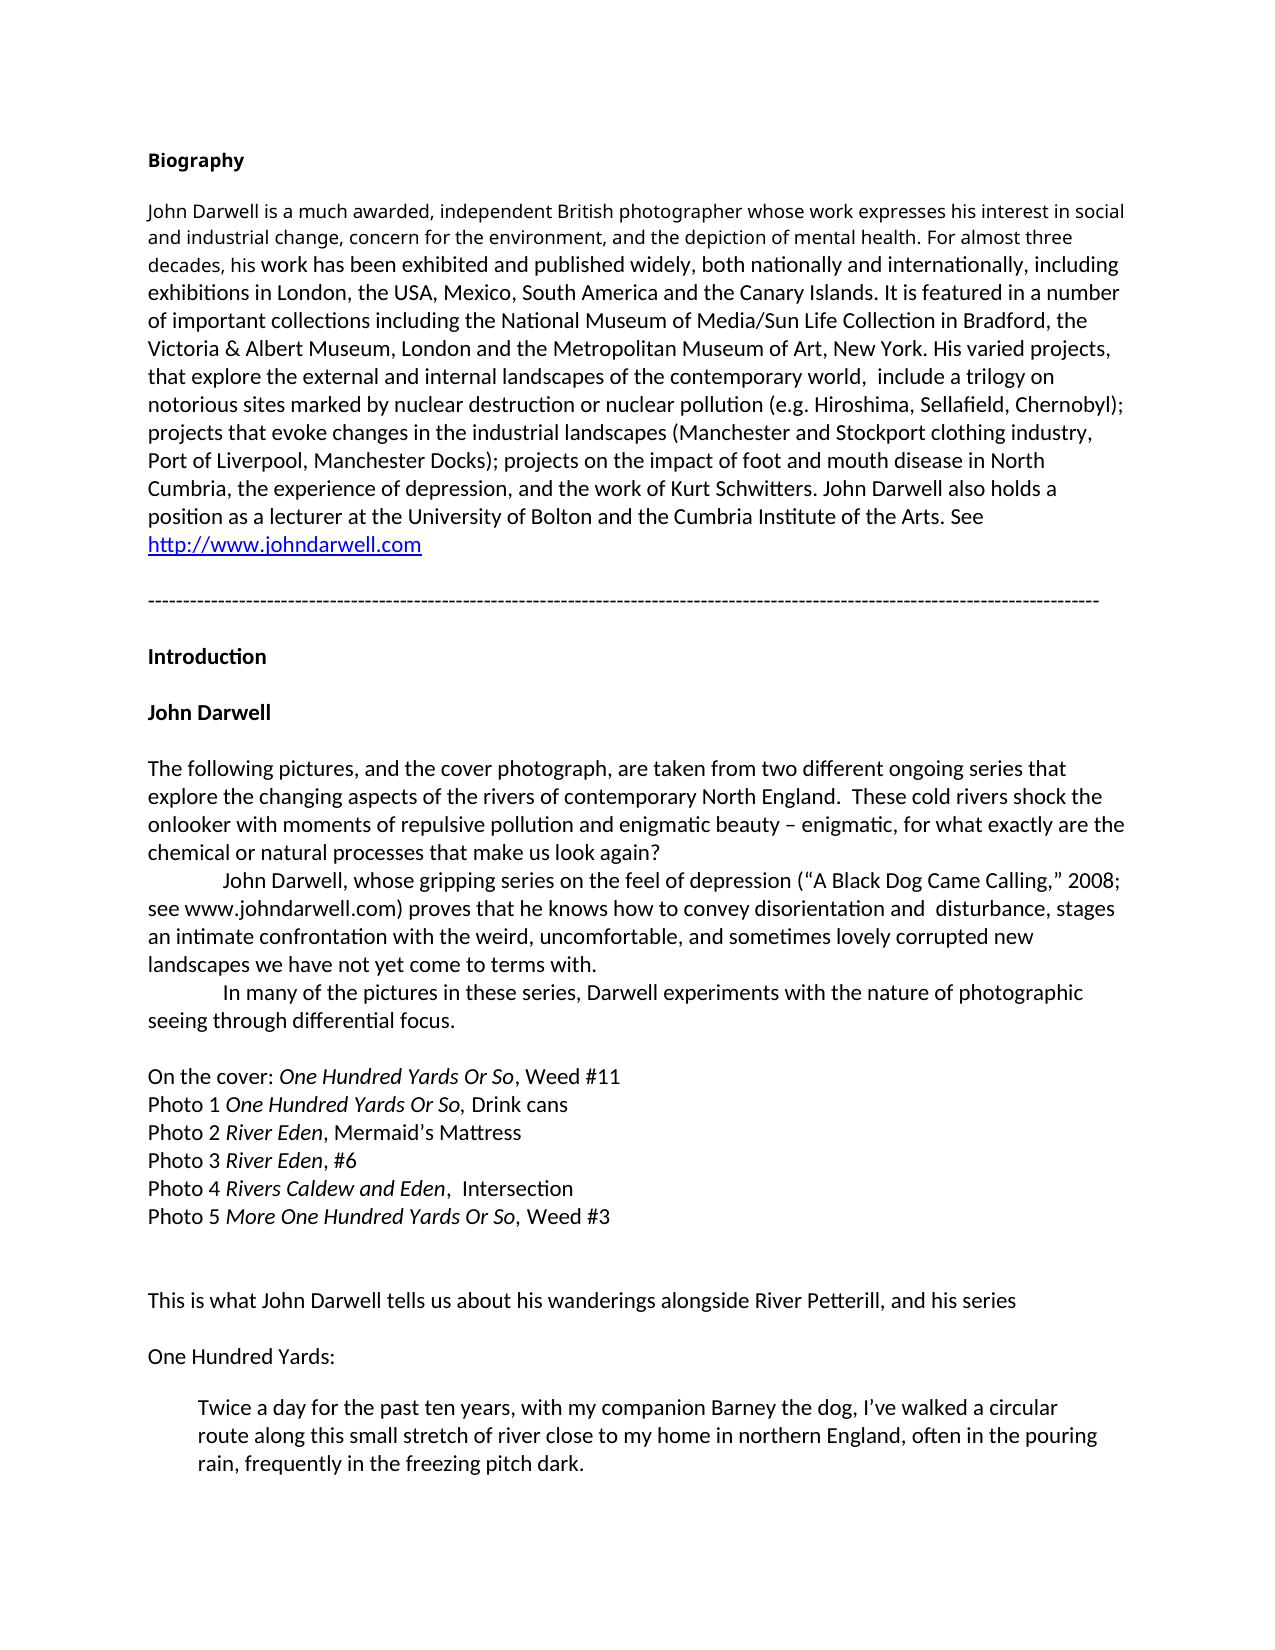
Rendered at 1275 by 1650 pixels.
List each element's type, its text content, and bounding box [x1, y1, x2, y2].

text Photo 3 River Eden, #6 [148, 1146, 1127, 1174]
text On the cover: One Hundred Yards Or So, Weed #11 [148, 1062, 1127, 1090]
text Introduction [148, 642, 1127, 670]
text ---------------------------------------------------------------------------------------------------------------------------------------- [148, 586, 1127, 614]
text In many of the pictures in these series, Darwell experiments with the nature of photographic seeing through differential focus. [148, 978, 1127, 1034]
text One Hundred Yards: [148, 1342, 1127, 1371]
text Photo 5 More One Hundred Yards Or So, Weed #3 [148, 1202, 1127, 1230]
text This is what John Darwell tells us about his wanderings alongside River Petterill, and his series [148, 1286, 1127, 1314]
text Twice a day for the past ten years, with my companion Barney the dog, I’ve walked a circular route along this small stretch of river close to my home in northern England, often in the pouring rain, frequently in the freezing pitch dark. [198, 1393, 1111, 1477]
text The following pictures, and the cover photograph, are taken from two different ongoing series that explore the changing aspects of the rivers of contemporary North England. These cold rivers shock the onlooker with moments of repulsive pollution and enigmatic beauty – enigmatic, for what exactly are the chemical or natural processes that make us look again? [148, 754, 1127, 866]
text Photo 4 Rivers Caldew and Eden, Intersection [148, 1174, 1127, 1202]
text Biography [148, 148, 1127, 173]
text Photo 1 One Hundred Yards Or So, Drink cans [148, 1090, 1127, 1118]
text John Darwell, whose gripping series on the feel of depression (“A Black Dog Came Calling,” 2008; see www.johndarwell.com) proves that he knows how to convey disorientation and disturbance, stages an intimate confrontation with the weird, uncomfortable, and sometimes lovely corrupted new landscapes we have not yet come to terms with. [148, 866, 1127, 978]
text John Darwell [148, 698, 1127, 726]
text Photo 2 River Eden, Mermaid’s Mattress [148, 1118, 1127, 1146]
text John Darwell is a much awarded, independent British photographer whose work expresses his interest in social and industrial change, concern for the environment, and the depiction of mental health. For almost three decades, his work has been exhibited and published widely, both nationally and internationally, including exhibitions in London, the USA, Mexico, South America and the Canary Islands. It is featured in a number of important collections including the National Museum of Media/Sun Life Collection in Bradford, the Victoria & Albert Museum, London and the Metropolitan Museum of Art, New York. His varied projects, that explore the external and internal landscapes of the contemporary world, include a trilogy on notorious sites marked by nuclear destruction or nuclear pollution (e.g. Hiroshima, Sellafield, Chernobyl); projects that evoke changes in the industrial landscapes (Manchester and Stockport clothing industry, Port of Liverpool, Manchester Docks); projects on the impact of foot and mouth disease in North Cumbria, the experience of depression, and the work of Kurt Schwitters. John Darwell also holds a position as a lecturer at the University of Bolton and the Cumbria Institute of the Arts. See http://www.johndarwell.com [148, 199, 1127, 558]
